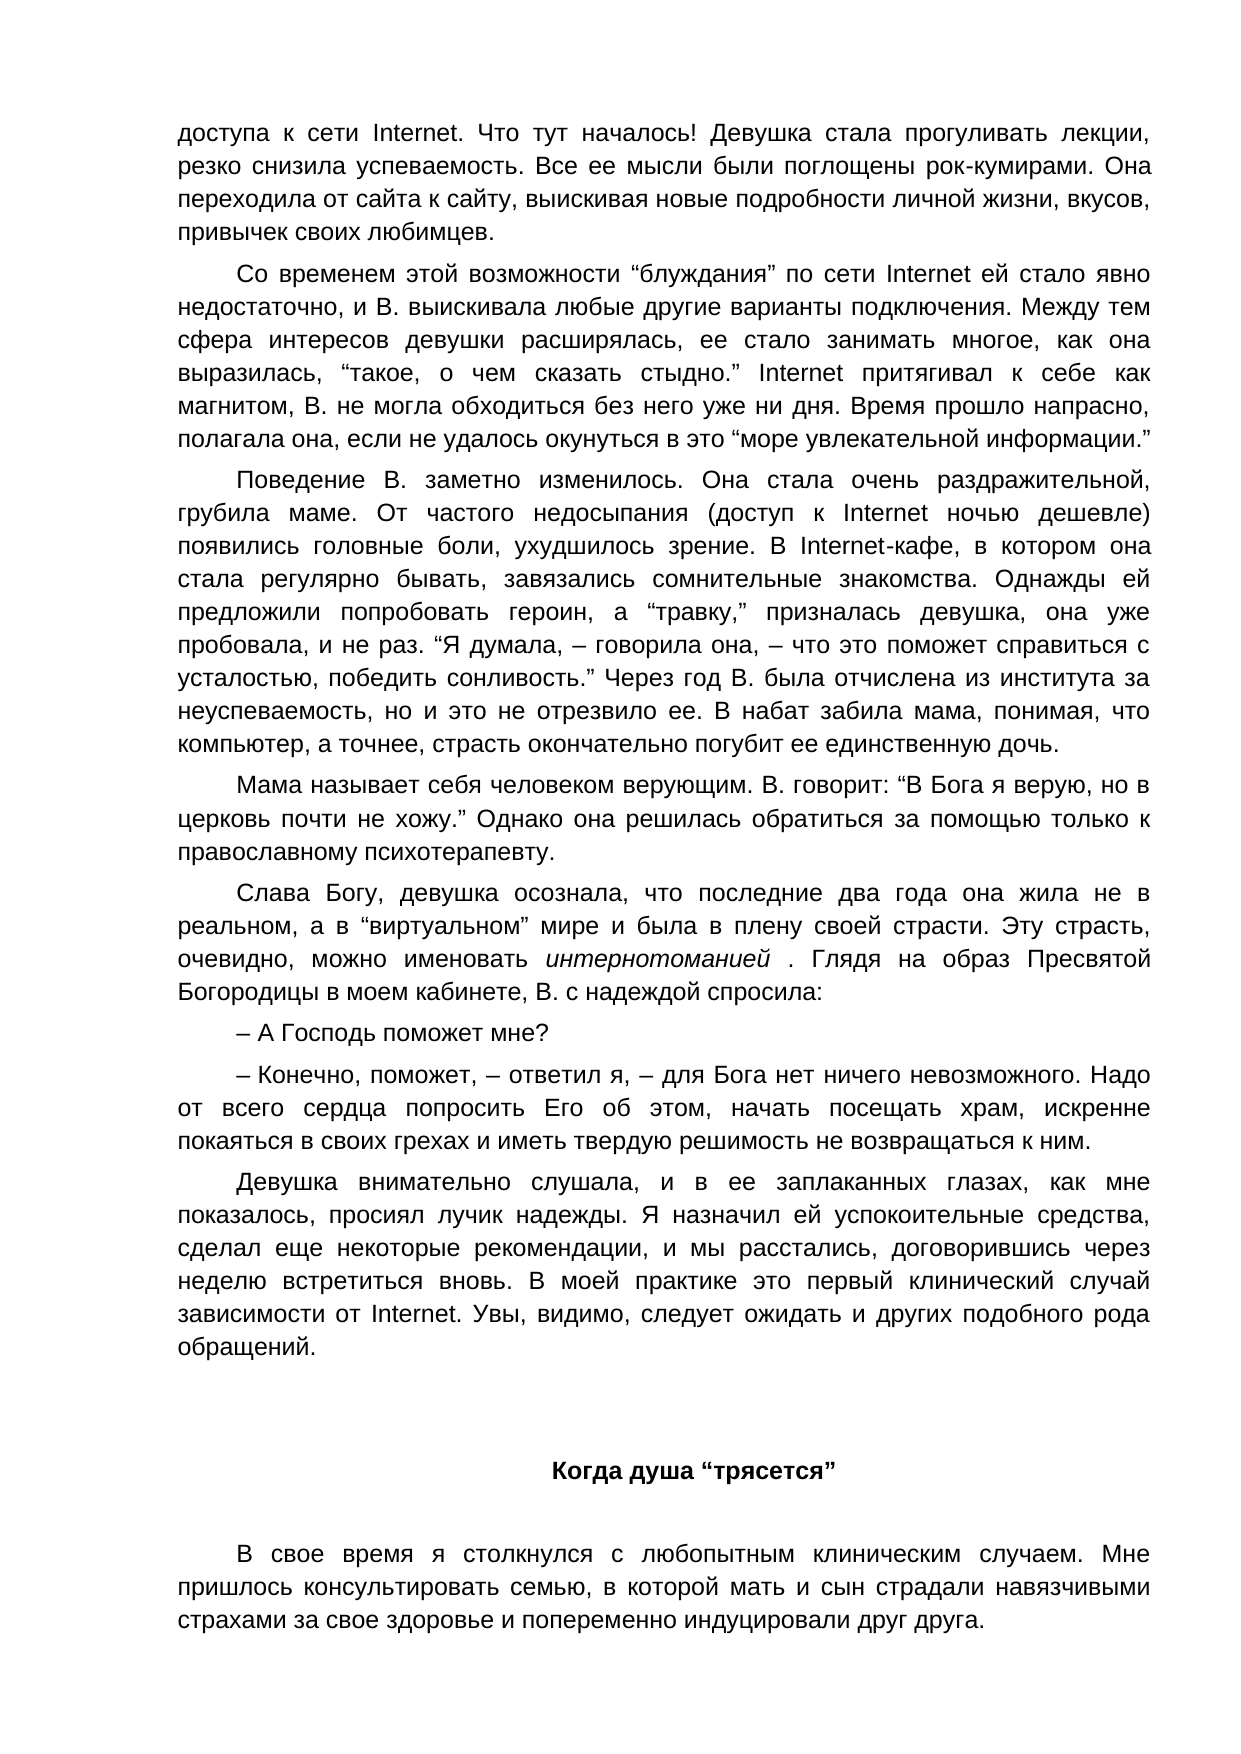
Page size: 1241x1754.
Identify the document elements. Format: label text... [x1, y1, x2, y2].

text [177, 118, 1152, 246]
text Со временем этой возможности “блуждания” по сети Internet ей стало явно недостаточно, и В. выискивала любые другие варианты подключения. Между тем сфера интересов девушки расширялась, ее стало занимать многое, как она выразилась, “такое, о чем сказать стыдно.” Internet притягивал к себе как магнитом, В. не могла обходиться без него уже ни дня. Время прошло напрасно, полагала она, если не удалось окунуться в это “море увлекательной информации.” [177, 258, 1152, 452]
text Слава Богу, девушка осознала, что последние два года она жила не в реальном, а в “виртуальном” мире и была в плену своей страсти. Эту страсть, очевидно, можно именовать интернотоманией . Глядя на образ Пресвятой Богородицы в моем кабинете, В. с надеждой спросила: [177, 878, 1152, 1006]
text В свое время я столкнулся с любопытным клиническим случаем. Мне пришлось консультировать семью, в которой мать и сын страдали навязчивыми страхами за свое здоровье и попеременно индуцировали друг друга. [177, 1539, 1152, 1634]
text Мама называет себя человеком верующим. В. говорит: “В Бога я верую, но в церковь почти не хожу.” Однако она решилась обратиться за помощью только к православному психотерапевту. [177, 771, 1152, 865]
text – Конечно, поможет, – ответил я, – для Бога нет ничего невозможного. Надо от всего сердца попросить Его об этом, начать посещать храм, искренне покаяться в своих грехах и иметь твердую решимость не возвращаться к ним. [177, 1060, 1152, 1154]
text – А Господь поможет мне? [177, 1018, 1152, 1047]
text Девушка внимательно слушала, и в ее заплаканных глазах, как мне показалось, просиял лучик надежды. Я назначил ей успокоительные средства, сделал еще некоторые рекомендации, и мы расстались, договорившись через неделю встретиться вновь. В моей практике это первый клинический случай зависимости от Internet. Увы, видимо, следует ожидать и других подобного рода обращений. [177, 1167, 1152, 1361]
text Поведение В. заметно изменилось. Она стала очень раздражительной, грубила маме. От частого недосыпания (доступ к Internet ночью дешевле) появились головные боли, ухудшилось зрение. В Internet-кафе, в котором она стала регулярно бывать, завязались сомнительные знакомства. Однажды ей предложили попробовать героин, а “травку,” призналась девушка, она уже пробовала, и не раз. “Я думала, – говорила она, – что это поможет справиться с усталостью, победить сонливость.” Через год В. была отчислена из института за неуспеваемость, но и это не отрезвило ее. В набат забила мама, понимая, что компьютер, а точнее, страсть окончательно погубит ее единственную дочь. [177, 465, 1152, 758]
subtitle Когда душа “трясется” [177, 1456, 1152, 1485]
